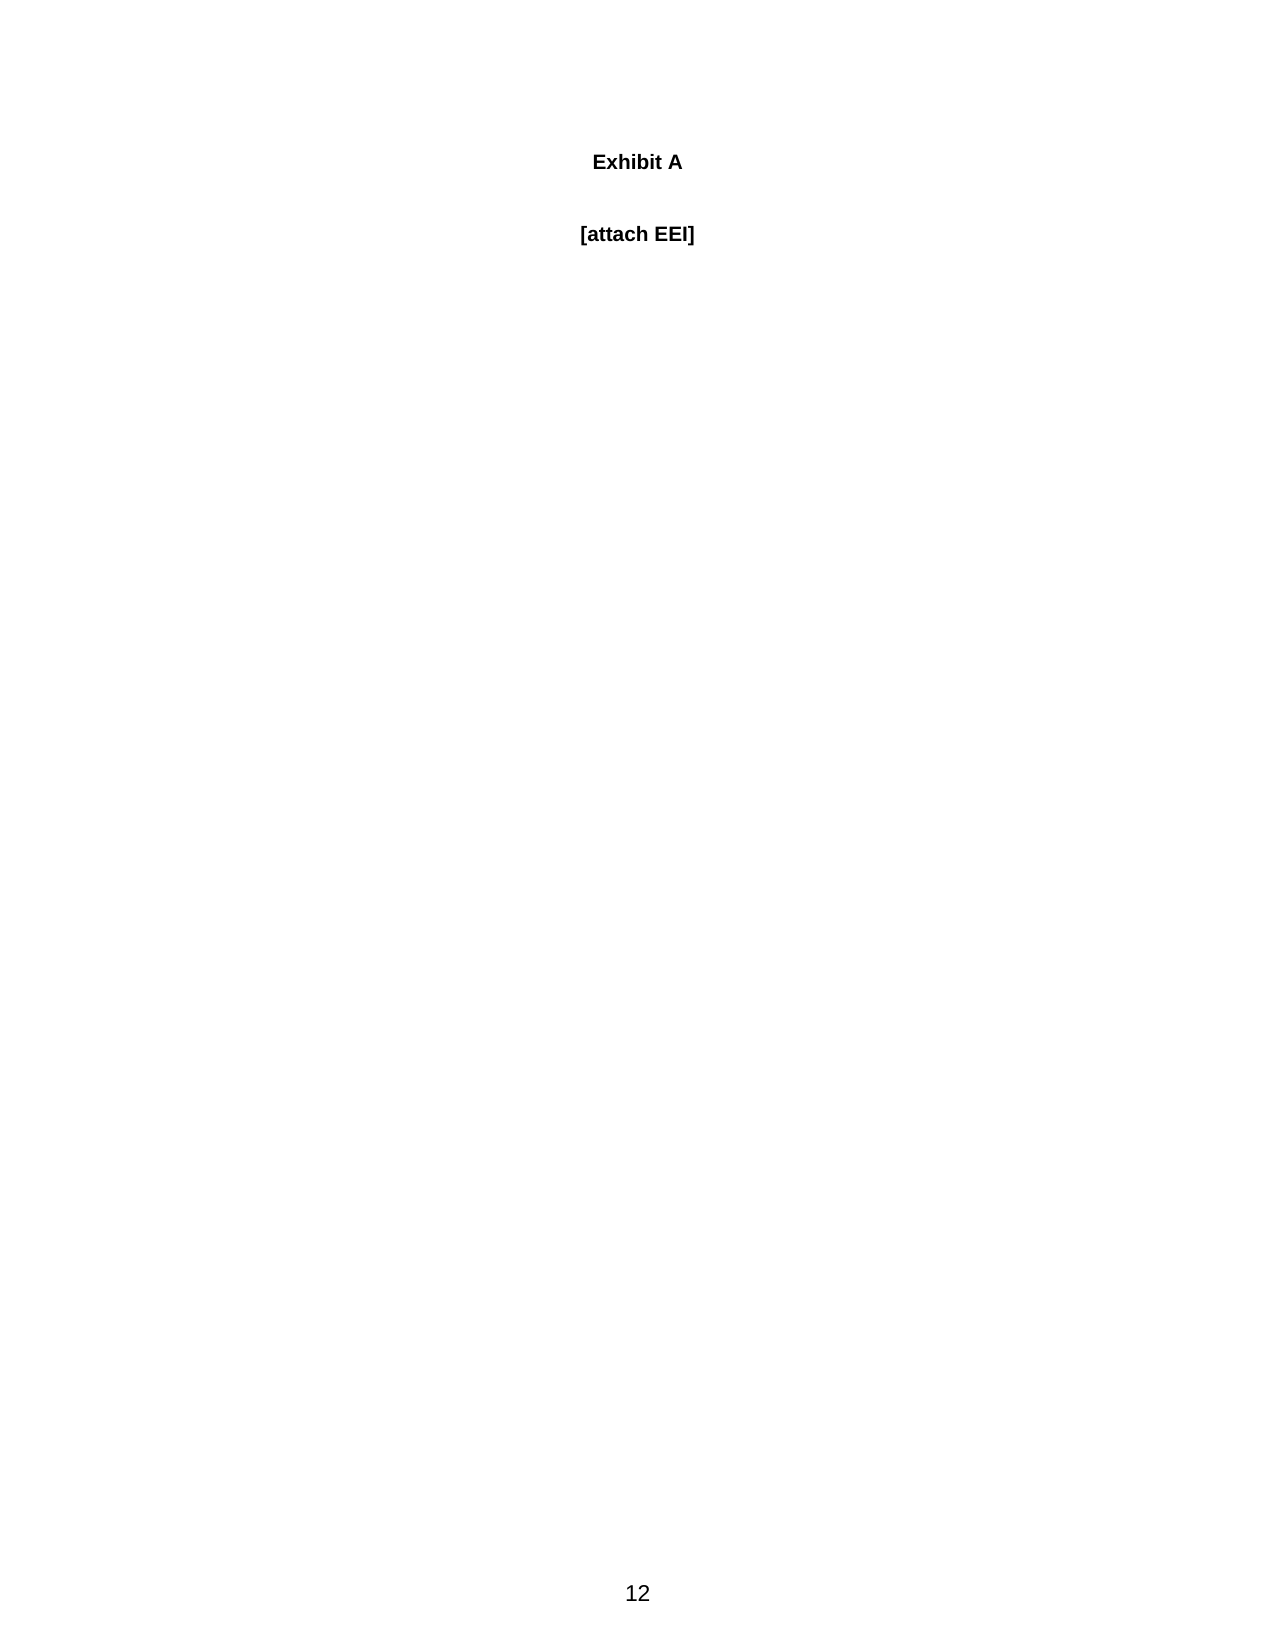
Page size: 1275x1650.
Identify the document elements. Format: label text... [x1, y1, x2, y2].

text [attach EEI] [150, 222, 1125, 246]
text Exhibit A [150, 150, 1125, 174]
